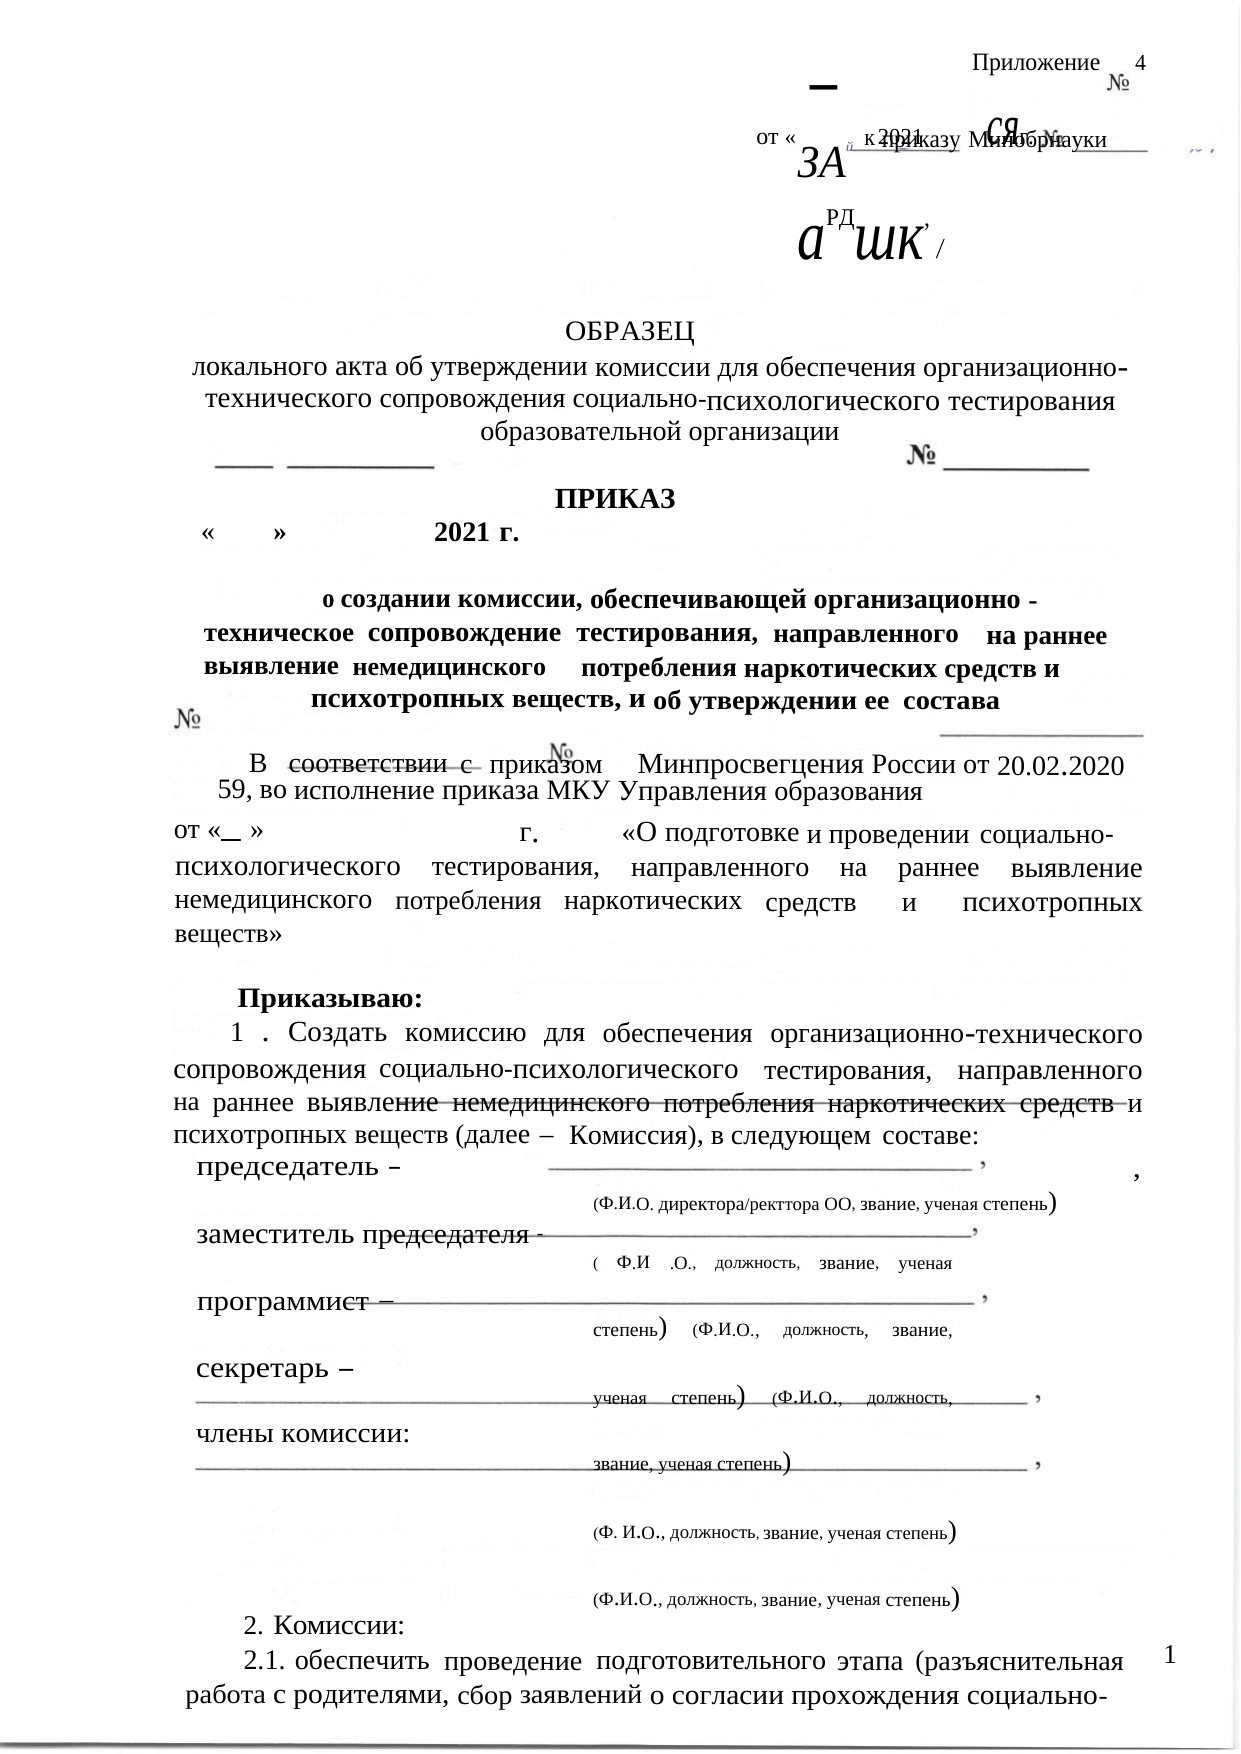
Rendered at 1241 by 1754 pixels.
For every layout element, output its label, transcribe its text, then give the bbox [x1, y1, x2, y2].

text программист - секретарь - члены комиссии: [196, 1284, 431, 1448]
text _ Приложение 4 [810, 14, 1238, 84]
text « » 2021 г. [201, 515, 1238, 548]
subtitle Приказываю: [237, 983, 1238, 1014]
text председатель - , [196, 1151, 1238, 1184]
text от «_ » [173, 805, 269, 847]
text о создании комиссии, обеспечивающей организационно - техническое сопровождение тестирования, направленного на раннее выявление немедицинского потребления наркотических средств и [203, 583, 1113, 683]
list Комиссии: [243, 1608, 407, 1641]
text (Ф. И.О., должность, звание, ученая степень) [593, 1514, 1238, 1545]
text заместитель председателя - [196, 1216, 543, 1250]
text В соответствии с приказом Минпросвегцения России от 20.02.2020 [135, 746, 1238, 782]
text ЗАй к приказу Минобрнауки аРДшк, / [798, 85, 1238, 242]
text 1 . Создать комиссию для обеспечения организационно-технического сопровождения социально-психологического тестирования, направленного на раннее выявление немедицинского потребления наркотических средств и психотропных веществ (далее - Комиссия), в следующем составе: [173, 1014, 1143, 1151]
text работа с родителями, сбор заявлений о согласии прохождения социально- [185, 1678, 1238, 1711]
text психологического тестирования, направленного на раннее выявление немедицинского потребления наркотических средств и психотропных веществ» [174, 850, 1143, 948]
list обеспечить проведение подготовительного этапа (разъяснительная 1 [243, 1641, 1238, 1678]
text от « [64, 122, 796, 150]
picture [0, 0, 1241, 1754]
text психотропных веществ, и об утверждении ее состава [311, 683, 1238, 716]
text локального акта об утверждении комиссии для обеспечения организационно- технического сопровождения социально-психологического тестирования образовательной организации [190, 348, 1130, 446]
text (Ф.И.О., должность, звание, ученая степень) [593, 1580, 1238, 1612]
text (Ф.И.О. директора/ректтора ОО, звание, ученая степень) [593, 1185, 1238, 1216]
subtitle ПРИКАЗ [100, 482, 1130, 515]
text ОБРАЗЕЦ [130, 315, 1130, 347]
text г. «О подготовке и проведении социально- [394, 812, 1238, 850]
text 59, во исполнение приказа МКУ Управления образования [190, 782, 950, 805]
text ( Ф.И .О., должность, звание, ученая степень) (Ф.И.О., должность, звание, ученая степень) (Ф.И.О., должность, звание, ученая степень) [593, 1251, 952, 1476]
